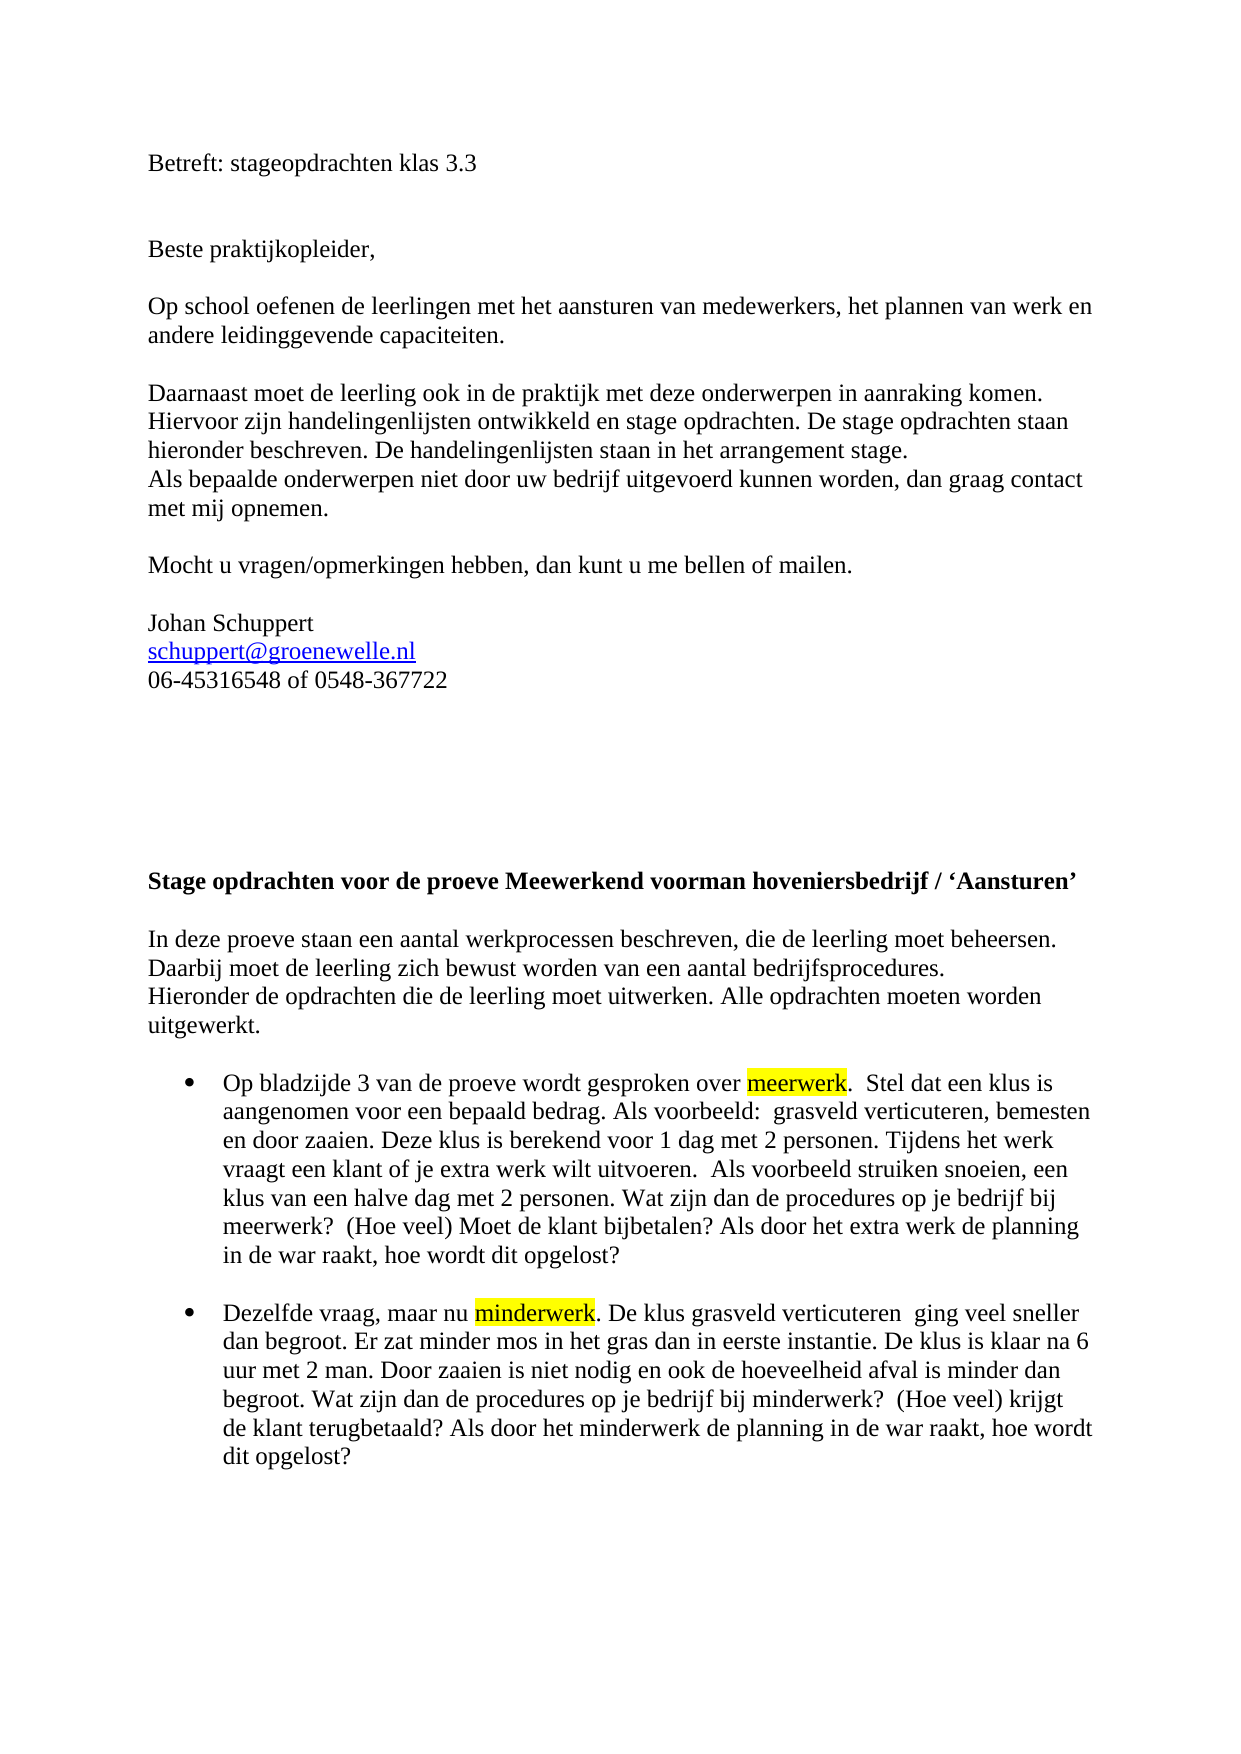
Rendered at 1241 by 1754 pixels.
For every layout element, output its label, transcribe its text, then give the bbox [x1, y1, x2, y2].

text schuppert@groenewelle.nl [148, 636, 1093, 665]
text Hiervoor zijn handelingenlijsten ontwikkeld en stage opdrachten. De stage opdrachten staan hieronder beschreven. De handelingenlijsten staan in het arrangement stage. [148, 406, 1093, 464]
list Op bladzijde 3 van de proeve wordt gesproken over meerwerk. Stel dat een klus is aangenomen voor een bepaald bedrag. Als voorbeeld: grasveld verticuteren, bemesten en door zaaien. Deze klus is berekend voor 1 dag met 2 personen. Tijdens het werk vraagt een klant of je extra werk wilt uitvoeren. Als voorbeeld struiken snoeien, een klus van een halve dag met 2 personen. Wat zijn dan de procedures op je bedrijf bij meerwerk? (Hoe veel) Moet de klant bijbetalen? Als door het extra werk de planning in de war raakt, hoe wordt dit opgelost? [185, 1068, 1093, 1269]
text Op school oefenen de leerlingen met het aansturen van medewerkers, het plannen van werk en andere leidinggevende capaciteiten. [148, 291, 1093, 349]
text Mocht u vragen/opmerkingen hebben, dan kunt u me bellen of mailen. [148, 550, 1093, 579]
text Daarnaast moet de leerling ook in de praktijk met deze onderwerpen in aanraking komen. [148, 378, 1093, 406]
list Dezelfde vraag, maar nu minderwerk. De klus grasveld verticuteren ging veel sneller dan begroot. Er zat minder mos in het gras dan in eerste instantie. De klus is klaar na 6 uur met 2 man. Door zaaien is niet nodig en ook de hoeveelheid afval is minder dan begroot. Wat zijn dan de procedures op je bedrijf bij minderwerk? (Hoe veel) krijgt de klant terugbetaald? Als door het minderwerk de planning in de war raakt, hoe wordt dit opgelost? [185, 1298, 1093, 1470]
text Betreft: stageopdrachten klas 3.3 [148, 148, 1093, 176]
text Beste praktijkopleider, [148, 234, 1093, 263]
text Hieronder de opdrachten die de leerling moet uitwerken. Alle opdrachten moeten worden uitgewerkt. [148, 981, 1093, 1039]
text 06-45316548 of 0548-367722 [148, 665, 1093, 694]
text Johan Schuppert [148, 608, 1093, 636]
text Stage opdrachten voor de proeve Meewerkend voorman hoveniersbedrijf / ‘Aansturen’ [148, 866, 1093, 895]
text Als bepaalde onderwerpen niet door uw bedrijf uitgevoerd kunnen worden, dan graag contact met mij opnemen. [148, 464, 1093, 521]
text In deze proeve staan een aantal werkprocessen beschreven, die de leerling moet beheersen. Daarbij moet de leerling zich bewust worden van een aantal bedrijfsprocedures. [148, 924, 1093, 981]
